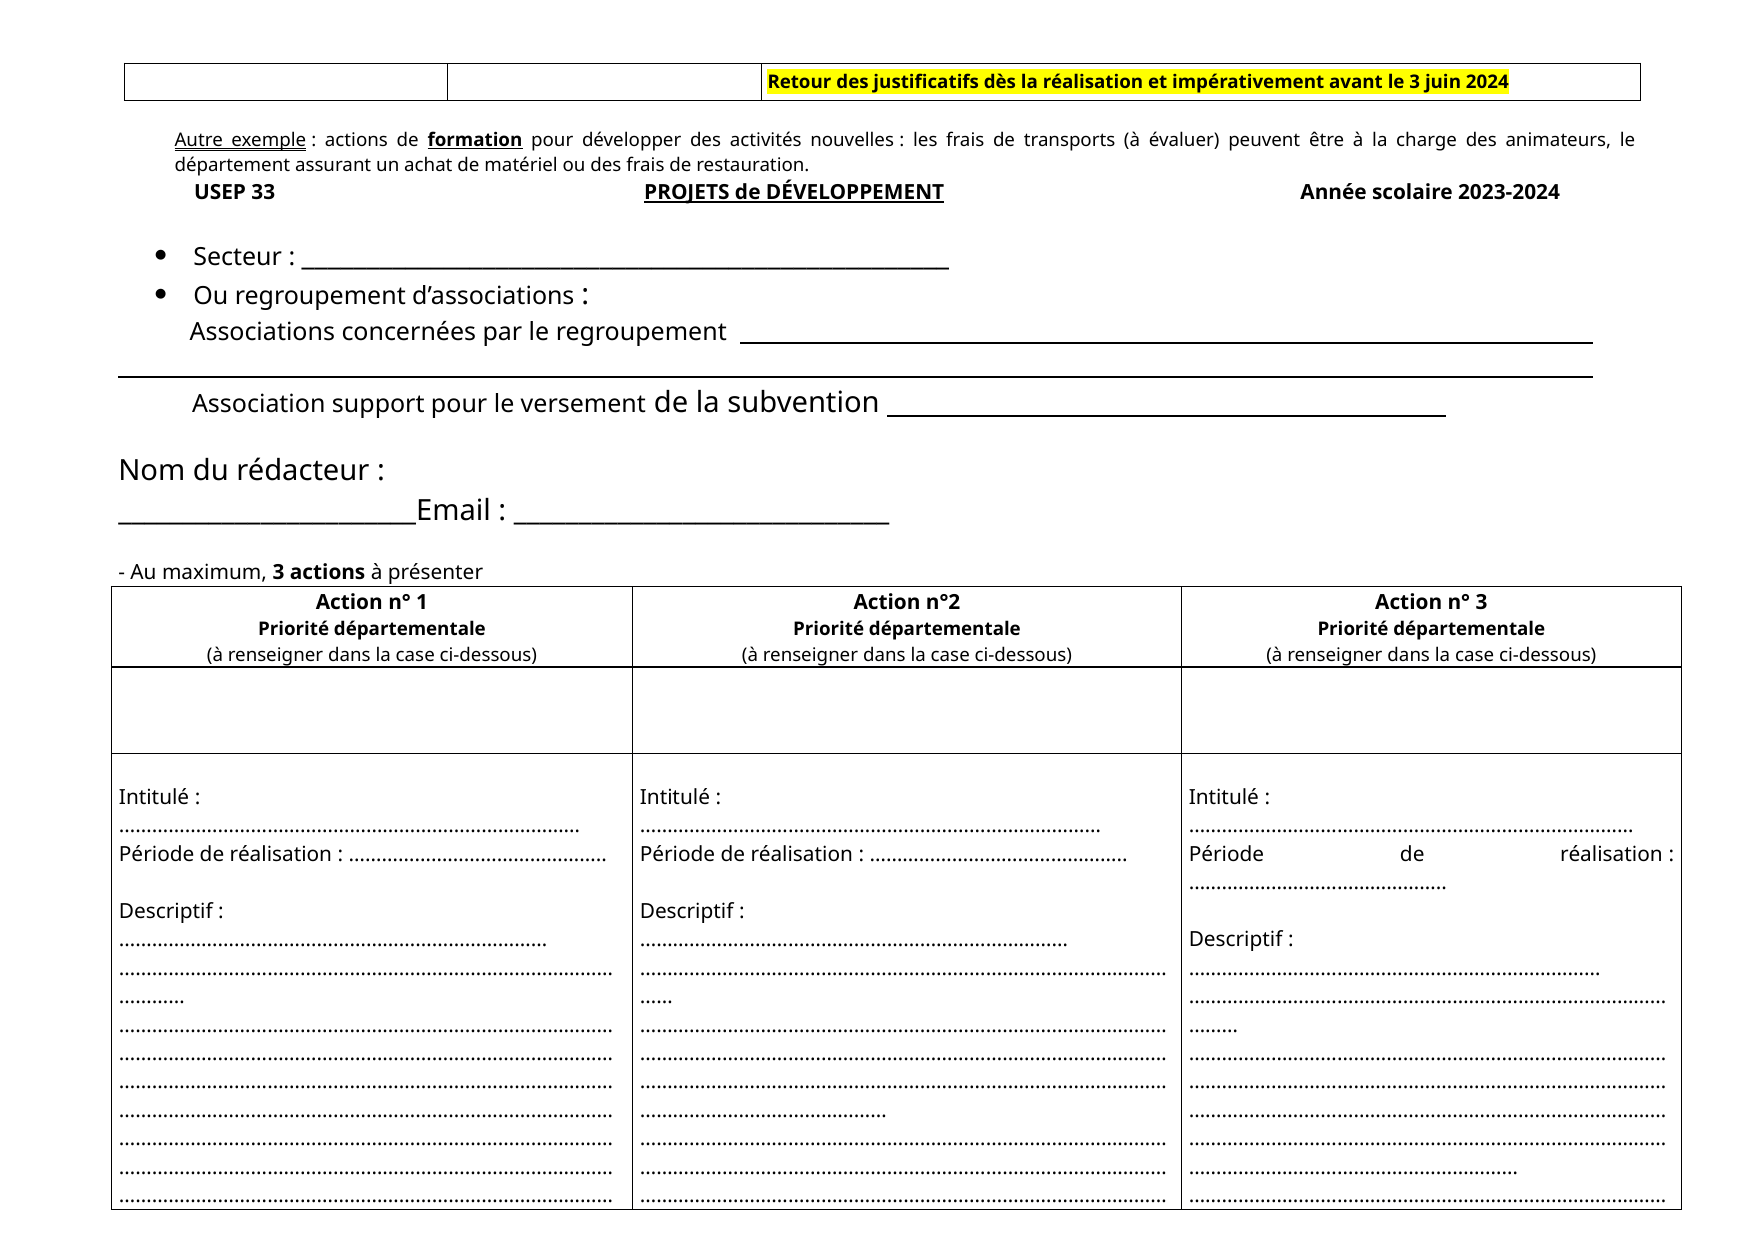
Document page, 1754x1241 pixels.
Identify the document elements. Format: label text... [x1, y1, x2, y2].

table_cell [1182, 754, 1681, 1209]
list Secteur : __________________________________________________ [156, 234, 1636, 274]
table_header Action n° 3 Priorité départementale (à renseigner dans la case ci-dessous) [1182, 587, 1681, 666]
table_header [125, 64, 447, 100]
text Autre exemple : actions de formation pour développer des activités nouvelles : les frais de transports (à évaluer) peuvent être à la charge des animateurs, le département assurant un achat de matériel ou des frais de restauration. [174, 126, 1636, 177]
text Nom du rédacteur : [118, 449, 1636, 489]
list Ou regroupement d’associations : [156, 274, 1636, 313]
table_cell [112, 754, 632, 1209]
text Associations concernées par le regroupement [118, 313, 1636, 381]
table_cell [633, 754, 1181, 1209]
text USEP 33 PROJETS de DÉVELOPPEMENT Année scolaire 2023-2024 [118, 177, 1636, 206]
table_cell [633, 668, 1181, 753]
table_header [762, 64, 1640, 100]
text Association support pour le versement de la subvention [192, 381, 1636, 421]
table_header Action n°2 Priorité départementale (à renseigner dans la case ci-dessous) [633, 587, 1181, 666]
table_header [448, 64, 761, 100]
table_cell [112, 668, 632, 753]
text _______________________Email : _____________________________ [118, 489, 1636, 529]
text - Au maximum, 3 actions à présenter [118, 557, 1636, 586]
table_header Action n° 1 Priorité départementale (à renseigner dans la case ci-dessous) [112, 587, 632, 666]
table_cell [1182, 668, 1681, 753]
